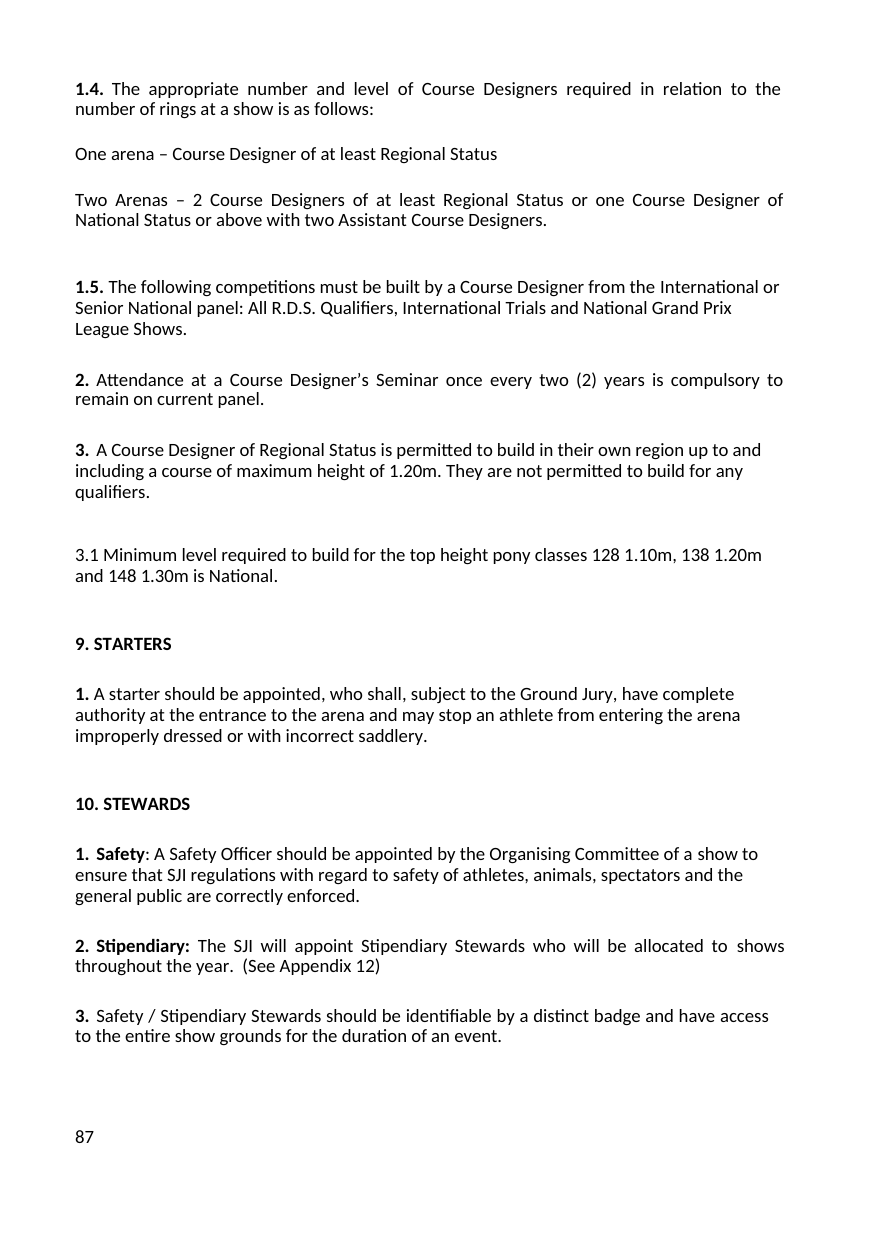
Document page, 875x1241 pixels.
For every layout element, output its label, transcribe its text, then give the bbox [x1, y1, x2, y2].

list Attendance at a Course Designer’s Seminar once every two (2) years is compulsory to remain on current panel. [75, 370, 784, 411]
text 10. STEWARDS [75, 793, 793, 815]
text 9. STARTERS [75, 632, 793, 655]
text 1.5. The following competitions must be built by a Course Designer from the International or Senior National panel: All R.D.S. Qualifiers, International Trials and National Grand Prix League Shows. [75, 277, 782, 341]
list Safety / Stipendiary Stewards should be identifiable by a distinct badge and have access to the entire show grounds for the duration of an event. [75, 1006, 770, 1047]
list The appropriate number and level of Course Designers required in relation to the number of rings at a show is as follows: [75, 79, 782, 120]
text 1. A starter should be appointed, who shall, subject to the Ground Jury, have complete authority at the entrance to the arena and may stop an athlete from entering the arena improperly dressed or with incorrect saddlery. [75, 684, 793, 747]
list Safety: A Safety Officer should be appointed by the Organising Committee of a show to ensure that SJI regulations with regard to safety of athletes, animals, spectators and the general public are correctly enforced. [75, 844, 762, 907]
text One arena – Course Designer of at least Regional Status [75, 142, 793, 165]
text 3.1 Minimum level required to build for the top height pony classes 128 1.10m, 138 1.20m and 148 1.30m is National. [75, 544, 776, 587]
text Two Arenas – 2 Course Designers of at least Regional Status or one Course Designer of National Status or above with two Assistant Course Designers. [75, 191, 784, 231]
list A Course Designer of Regional Status is permitted to build in their own region up to and including a course of maximum height of 1.20m. They are not permitted to build for any qualifiers. [75, 440, 776, 503]
text 87 [75, 1126, 793, 1149]
list Stipendiary: The SJI will appoint Stipendiary Stewards who will be allocated to shows throughout the year. (See Appendix 12) [75, 936, 784, 977]
